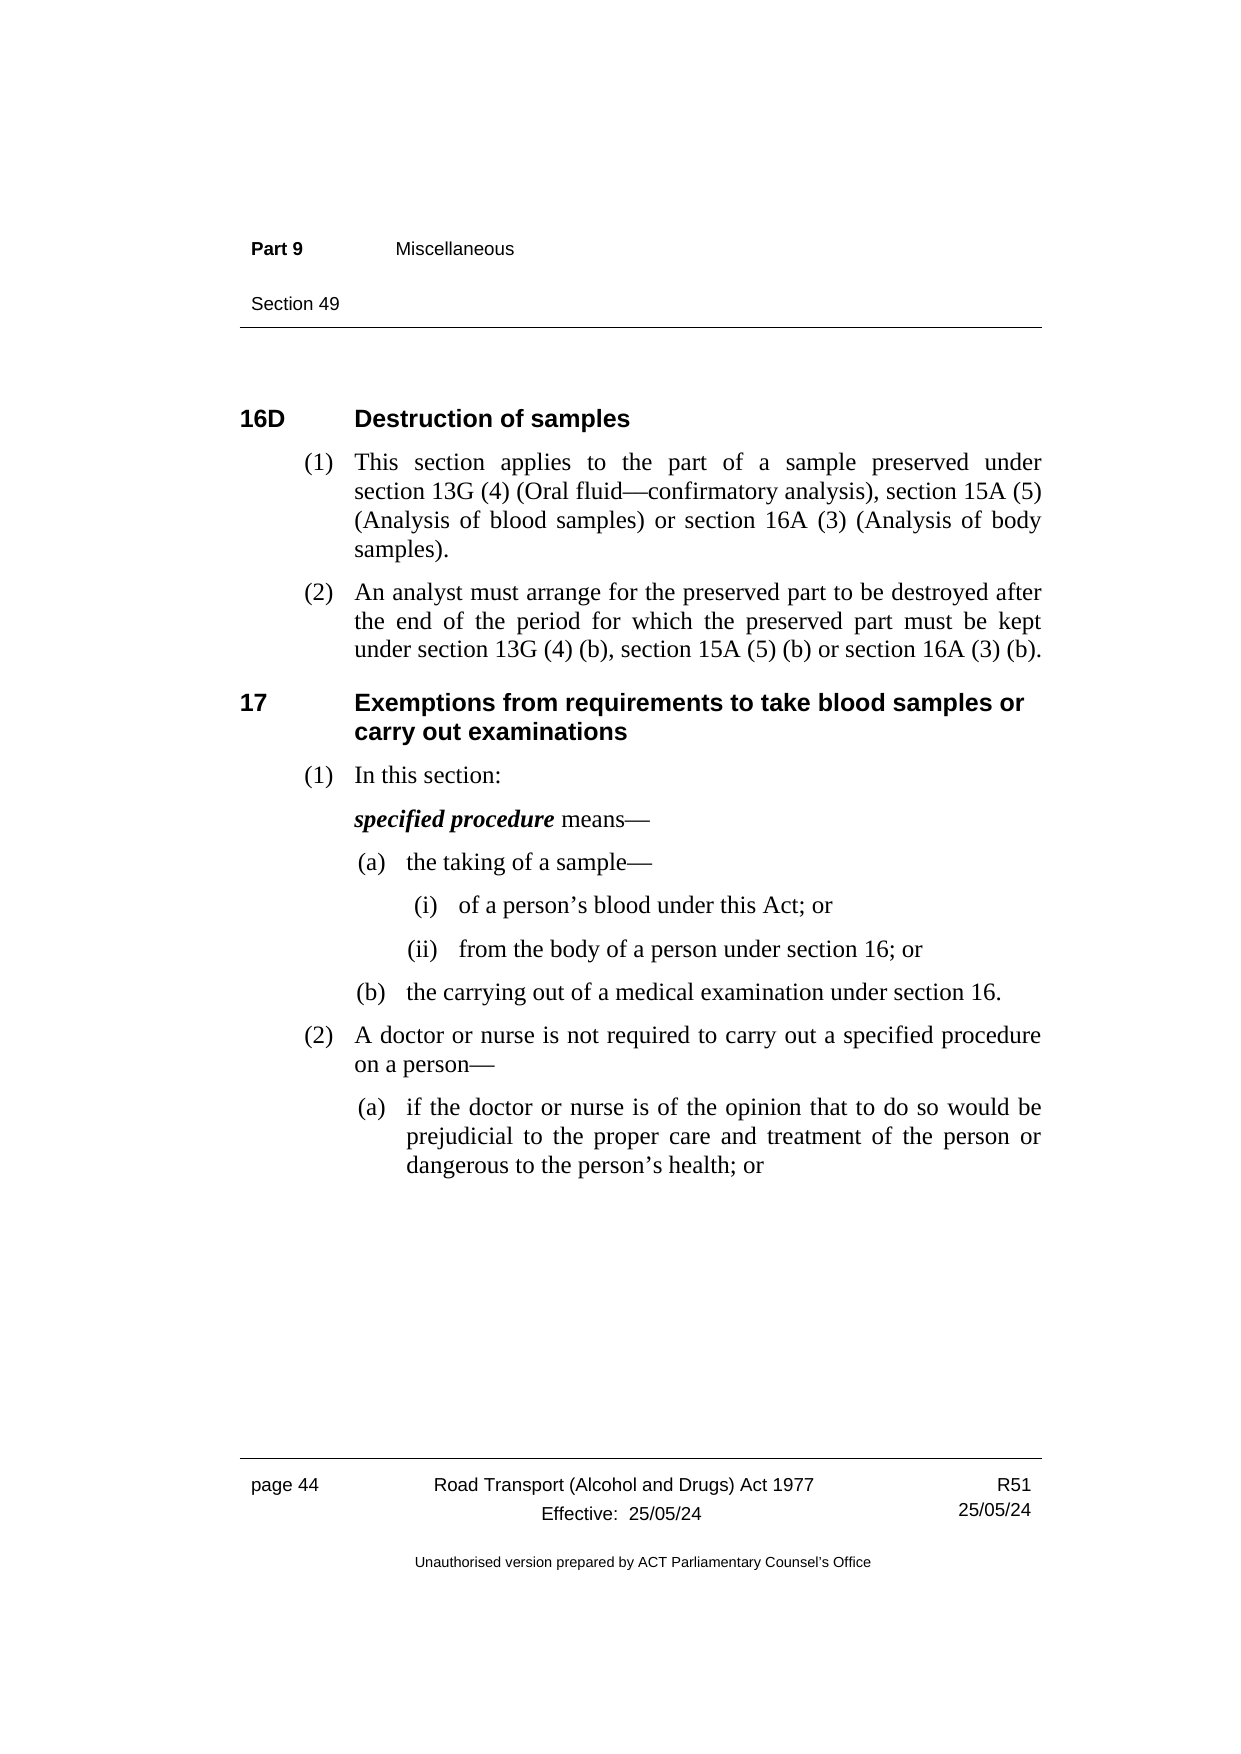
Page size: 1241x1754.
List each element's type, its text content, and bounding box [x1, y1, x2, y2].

text (2) A doctor or nurse is not required to carry out a specified procedure on a person— [239, 1020, 1042, 1078]
text (1) This section applies to the part of a sample preserved under section 13G (4) (Oral fluid––confirmatory analysis), section 15A (5) (Analysis of blood samples) or section 16A (3) (Analysis of body samples). [239, 447, 1042, 562]
text specified procedure means— [354, 804, 1042, 832]
text 17 Exemptions from requirements to take blood samples or carry out examinations [239, 688, 1042, 746]
text (a) the taking of a sample— [239, 847, 1042, 876]
text (i) of a person’s blood under this Act; or [239, 890, 1042, 919]
text (b) the carrying out of a medical examination under section 16. [239, 977, 1042, 1006]
text (2) An analyst must arrange for the preserved part to be destroyed after the end of the period for which the preserved part must be kept under section 13G (4) (b), section 15A (5) (b) or section 16A (3) (b). [239, 577, 1042, 663]
text (ii) from the body of a person under section 16; or [239, 934, 1042, 962]
text (1) In this section: [239, 760, 1042, 789]
text 16D Destruction of samples [239, 404, 1042, 433]
text (a) if the doctor or nurse is of the opinion that to do so would be prejudicial to the proper care and treatment of the person or dangerous to the person’s health; or [239, 1092, 1042, 1179]
